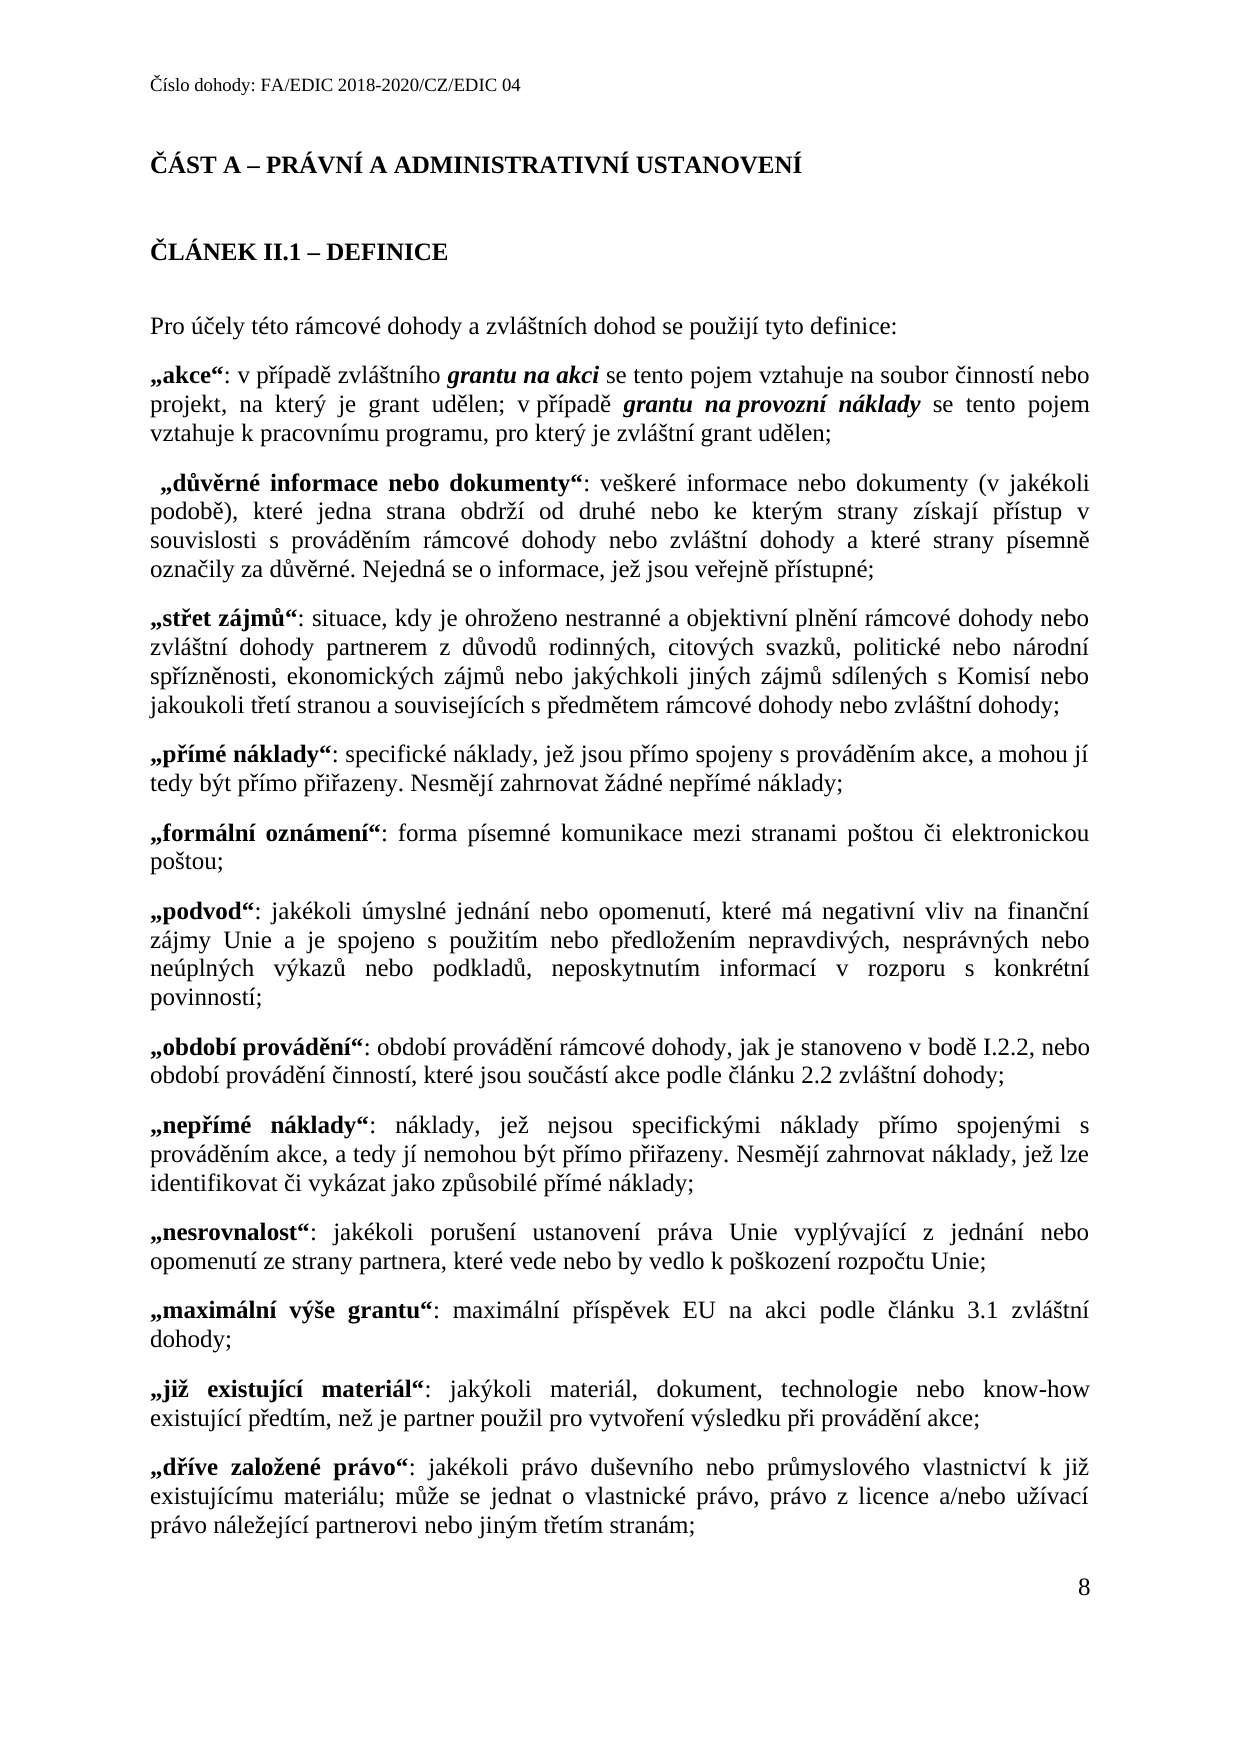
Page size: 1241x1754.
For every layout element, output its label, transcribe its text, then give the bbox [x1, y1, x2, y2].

text ČÁST A – PRÁVNÍ A ADMINISTRATIVNÍ USTANOVENÍ [150, 150, 1090, 179]
text „přímé náklady“: specifické náklady, jež jsou přímo spojeny s prováděním akce, a mohou jí tedy být přímo přiřazeny. Nesmějí zahrnovat žádné nepřímé náklady; [150, 739, 1090, 797]
text „akce“: v případě zvláštního grantu na akci se tento pojem vztahuje na soubor činností nebo projekt, na který je grant udělen; v případě grantu na provozní náklady se tento pojem vztahuje k pracovnímu programu, pro který je zvláštní grant udělen; [150, 361, 1090, 447]
text „období provádění“: období provádění rámcové dohody, jak je stanoveno v bodě I.2.2, nebo období provádění činností, které jsou součástí akce podle článku 2.2 zvláštní dohody; [150, 1032, 1090, 1089]
text „maximální výše grantu“: maximální příspěvek EU na akci podle článku 3.1 zvláštní dohody; [150, 1296, 1090, 1353]
text „nesrovnalost“: jakékoli porušení ustanovení práva Unie vyplývající z jednání nebo opomenutí ze strany partnera, které vede nebo by vedlo k poškození rozpočtu Unie; [150, 1217, 1090, 1275]
text „podvod“: jakékoli úmyslné jednání nebo opomenutí, které má negativní vliv na finanční zájmy Unie a je spojeno s použitím nebo předložením nepravdivých, nesprávných nebo neúplných výkazů nebo podkladů, neposkytnutím informací v rozporu s konkrétní povinností; [150, 896, 1090, 1011]
text „střet zájmů“: situace, kdy je ohroženo nestranné a objektivní plnění rámcové dohody nebo zvláštní dohody partnerem z důvodů rodinných, citových svazků, politické nebo národní spřízněnosti, ekonomických zájmů nebo jakýchkoli jiných zájmů sdílených s Komisí nebo jakoukoli třetí stranou a souvisejících s předmětem rámcové dohody nebo zvláštní dohody; [150, 603, 1090, 718]
text „nepřímé náklady“: náklady, jež nejsou specifickými náklady přímo spojenými s prováděním akce, a tedy jí nemohou být přímo přiřazeny. Nesmějí zahrnovat náklady, jež lze identifikovat či vykázat jako způsobilé přímé náklady; [150, 1110, 1090, 1196]
text „důvěrné informace nebo dokumenty“: veškeré informace nebo dokumenty (v jakékoli podobě), které jedna strana obdrží od druhé nebo ke kterým strany získají přístup v souvislosti s prováděním rámcové dohody nebo zvláštní dohody a které strany písemně označily za důvěrné. Nejedná se o informace, jež jsou veřejně přístupné; [150, 468, 1090, 583]
text „formální oznámení“: forma písemné komunikace mezi stranami poštou či elektronickou poštou; [150, 818, 1090, 875]
text Pro účely této rámcové dohody a zvláštních dohod se použijí tyto definice: [150, 311, 1090, 340]
text „již existující materiál“: jakýkoli materiál, dokument, technologie nebo know-how existující předtím, než je partner použil pro vytvoření výsledku při provádění akce; [150, 1374, 1090, 1431]
subtitle ČLÁNEK II.1 – DEFINICE [150, 237, 1090, 266]
text „dříve založené právo“: jakékoli právo duševního nebo průmyslového vlastnictví k již existujícímu materiálu; může se jednat o vlastnické právo, právo z licence a/nebo užívací právo náležející partnerovi nebo jiným třetím stranám; [150, 1452, 1090, 1538]
